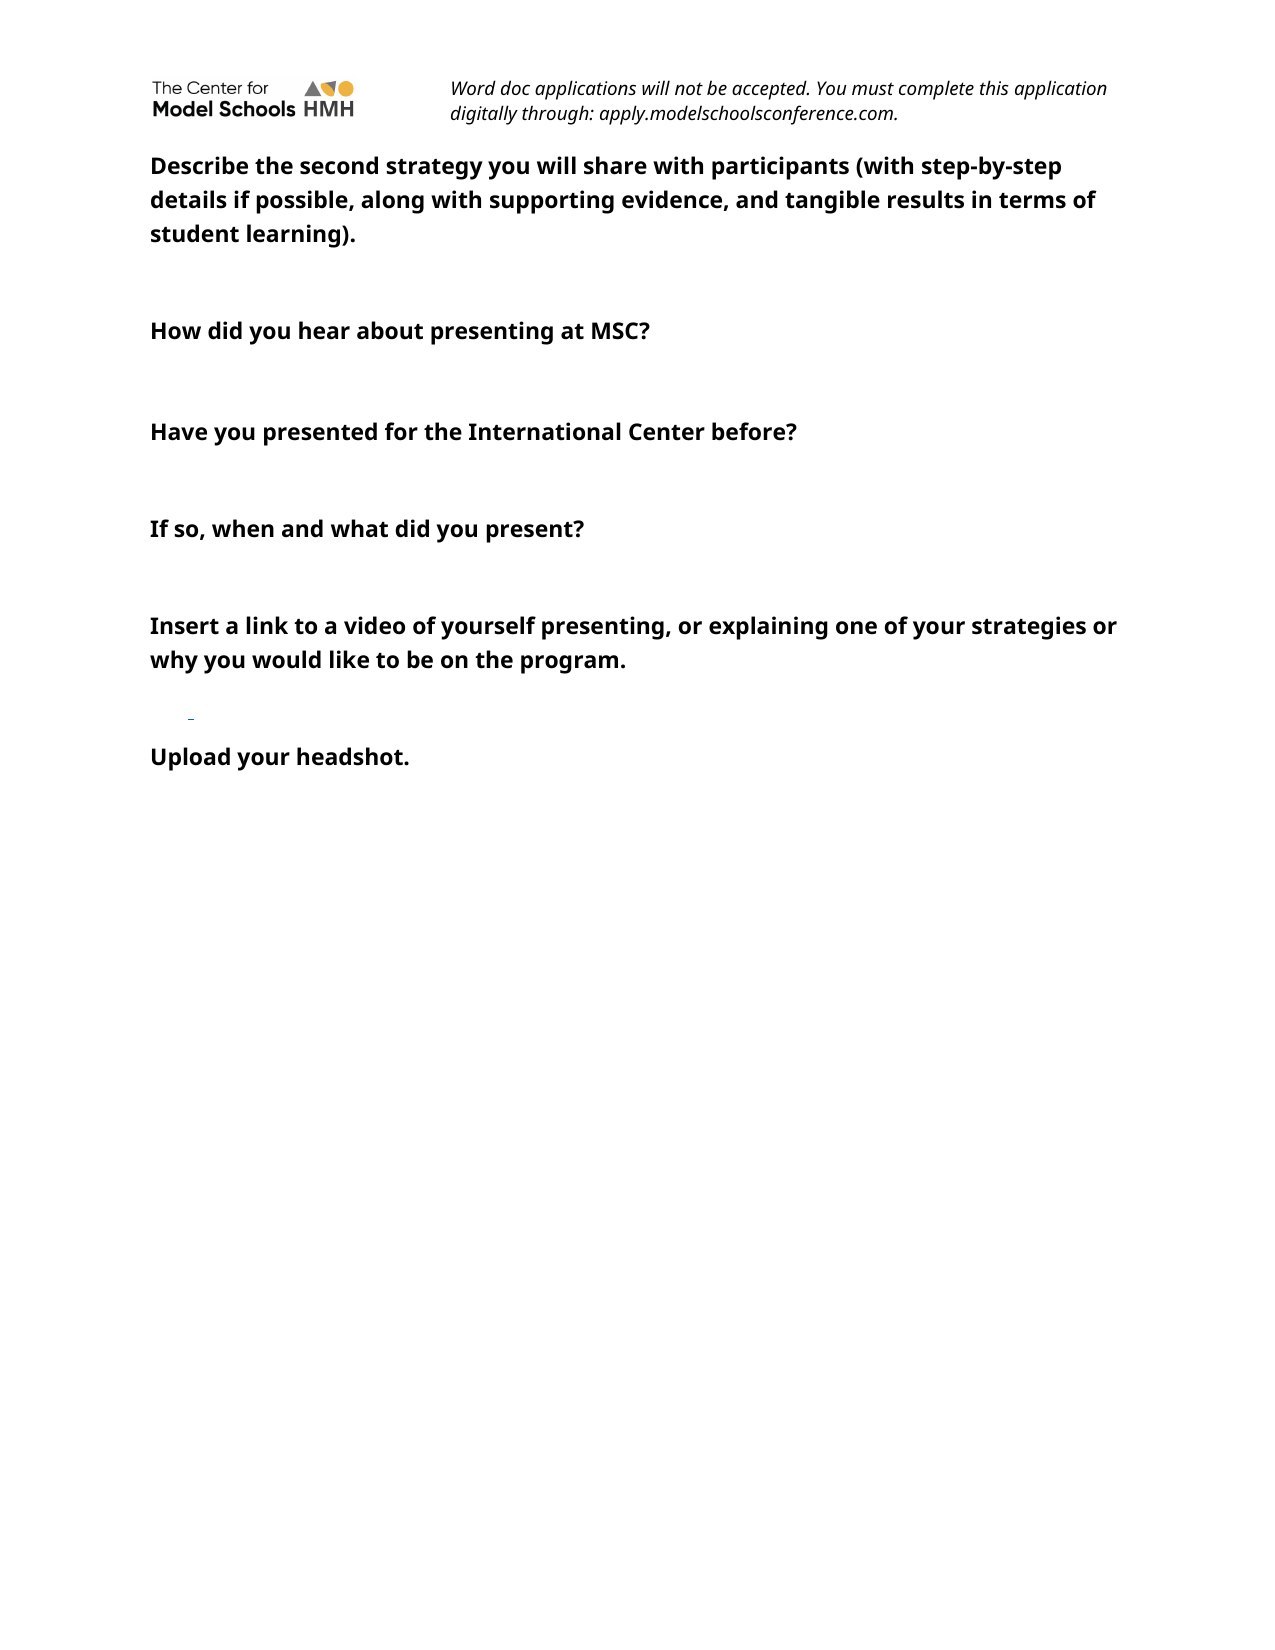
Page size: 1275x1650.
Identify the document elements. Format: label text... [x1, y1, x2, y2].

text Insert a link to a video of yourself presenting, or explaining one of your strategies or why you would like to be on the program. [150, 610, 1125, 675]
text If so, when and what did you present? [150, 513, 1125, 544]
list Upload your headshot. [150, 741, 1125, 803]
picture [150, 75, 357, 120]
text Describe the second strategy you will share with participants (with step-by-step details if possible, along with supporting evidence, and tangible results in terms of student learning). [150, 150, 1125, 249]
text Have you presented for the International Center before? [150, 416, 1125, 447]
text How did you hear about presenting at MSC? [150, 315, 1125, 346]
